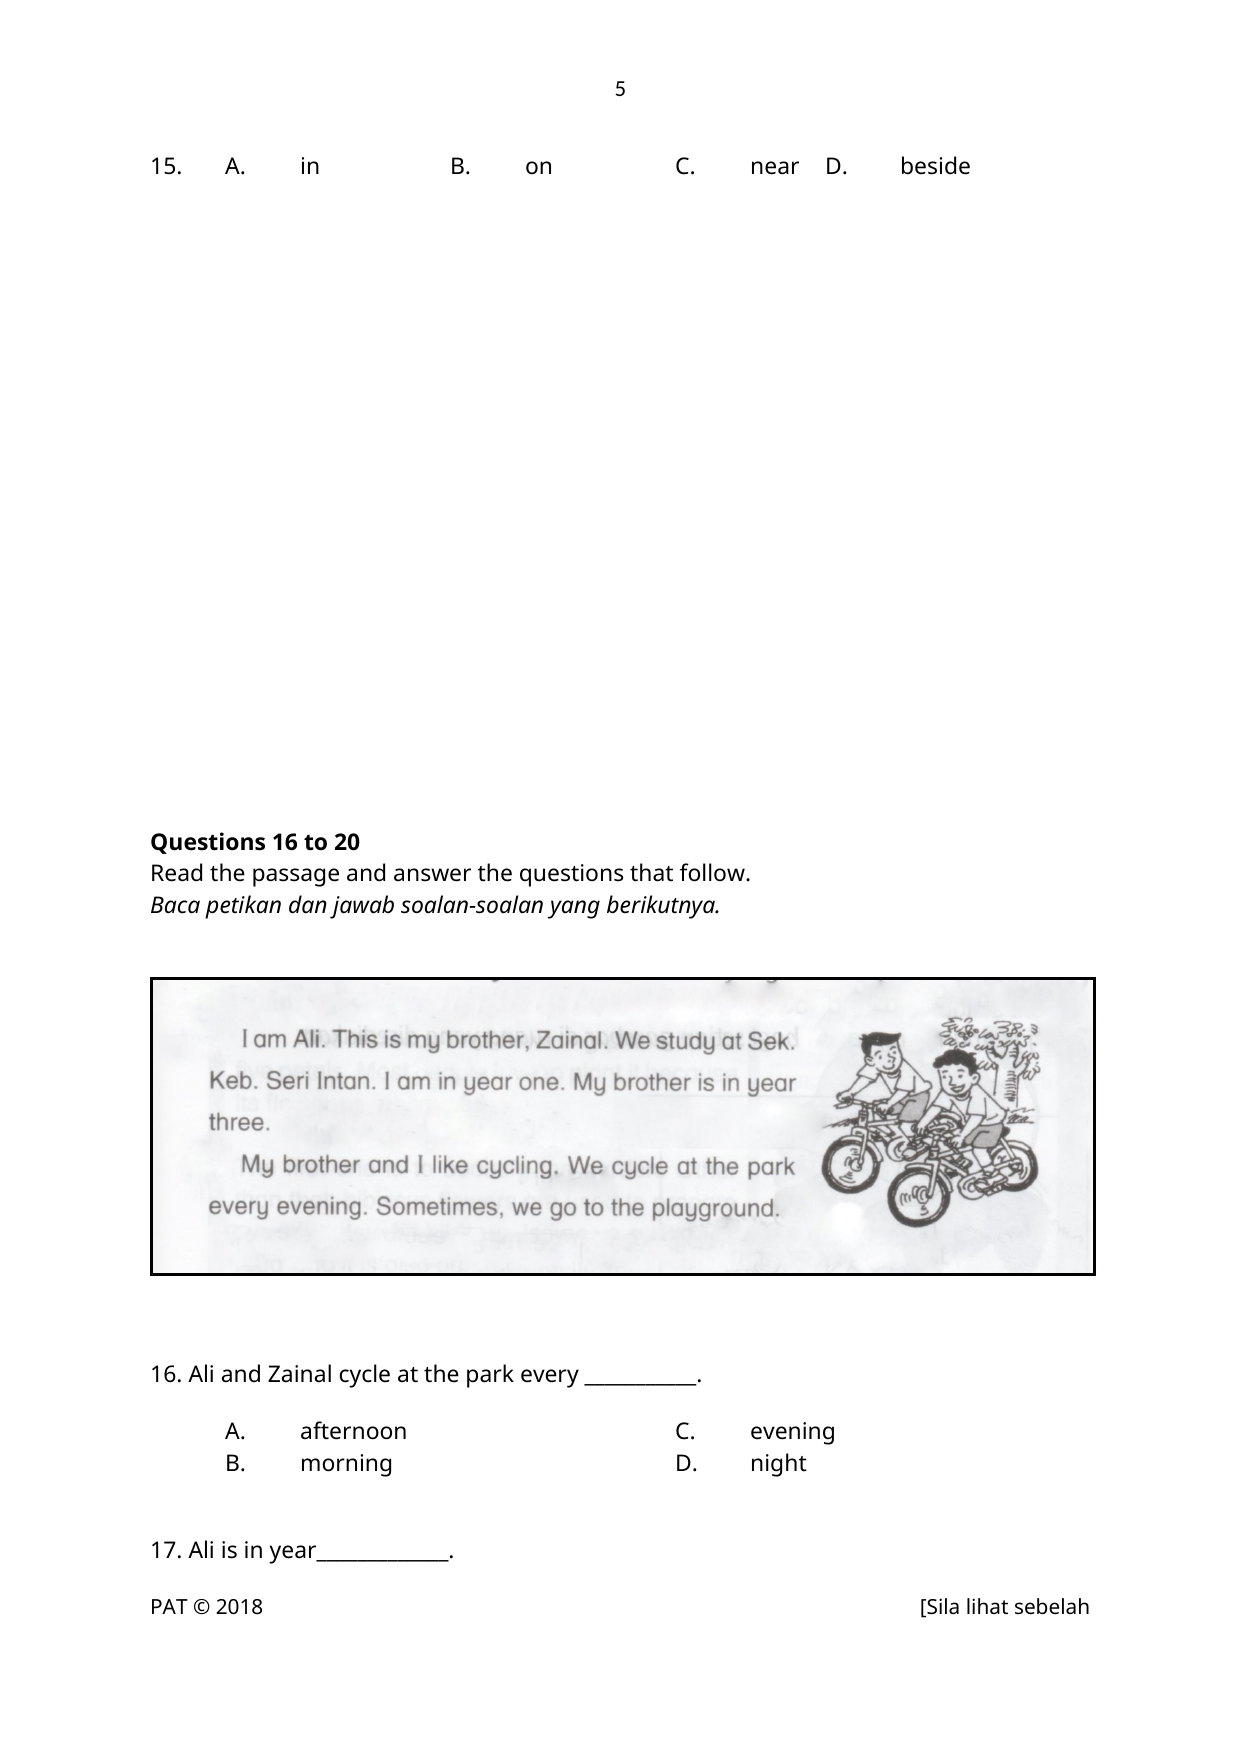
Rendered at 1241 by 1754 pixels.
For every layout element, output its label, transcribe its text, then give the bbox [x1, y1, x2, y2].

text 16. Ali and Zainal cycle at the park every ___________. [150, 1358, 1090, 1390]
text B. morning D. night [150, 1446, 1090, 1478]
text 17. Ali is in year_____________. [150, 1534, 1090, 1566]
text Baca petikan dan jawab soalan-soalan yang berikutnya. [150, 888, 1090, 920]
text 15. A. in B. on C. near D. beside [150, 150, 1090, 181]
picture [153, 980, 1093, 1273]
text Questions 16 to 20 [150, 826, 1090, 857]
text Read the passage and answer the questions that follow. [150, 857, 1090, 888]
text A. afternoon C. evening [150, 1415, 1090, 1446]
